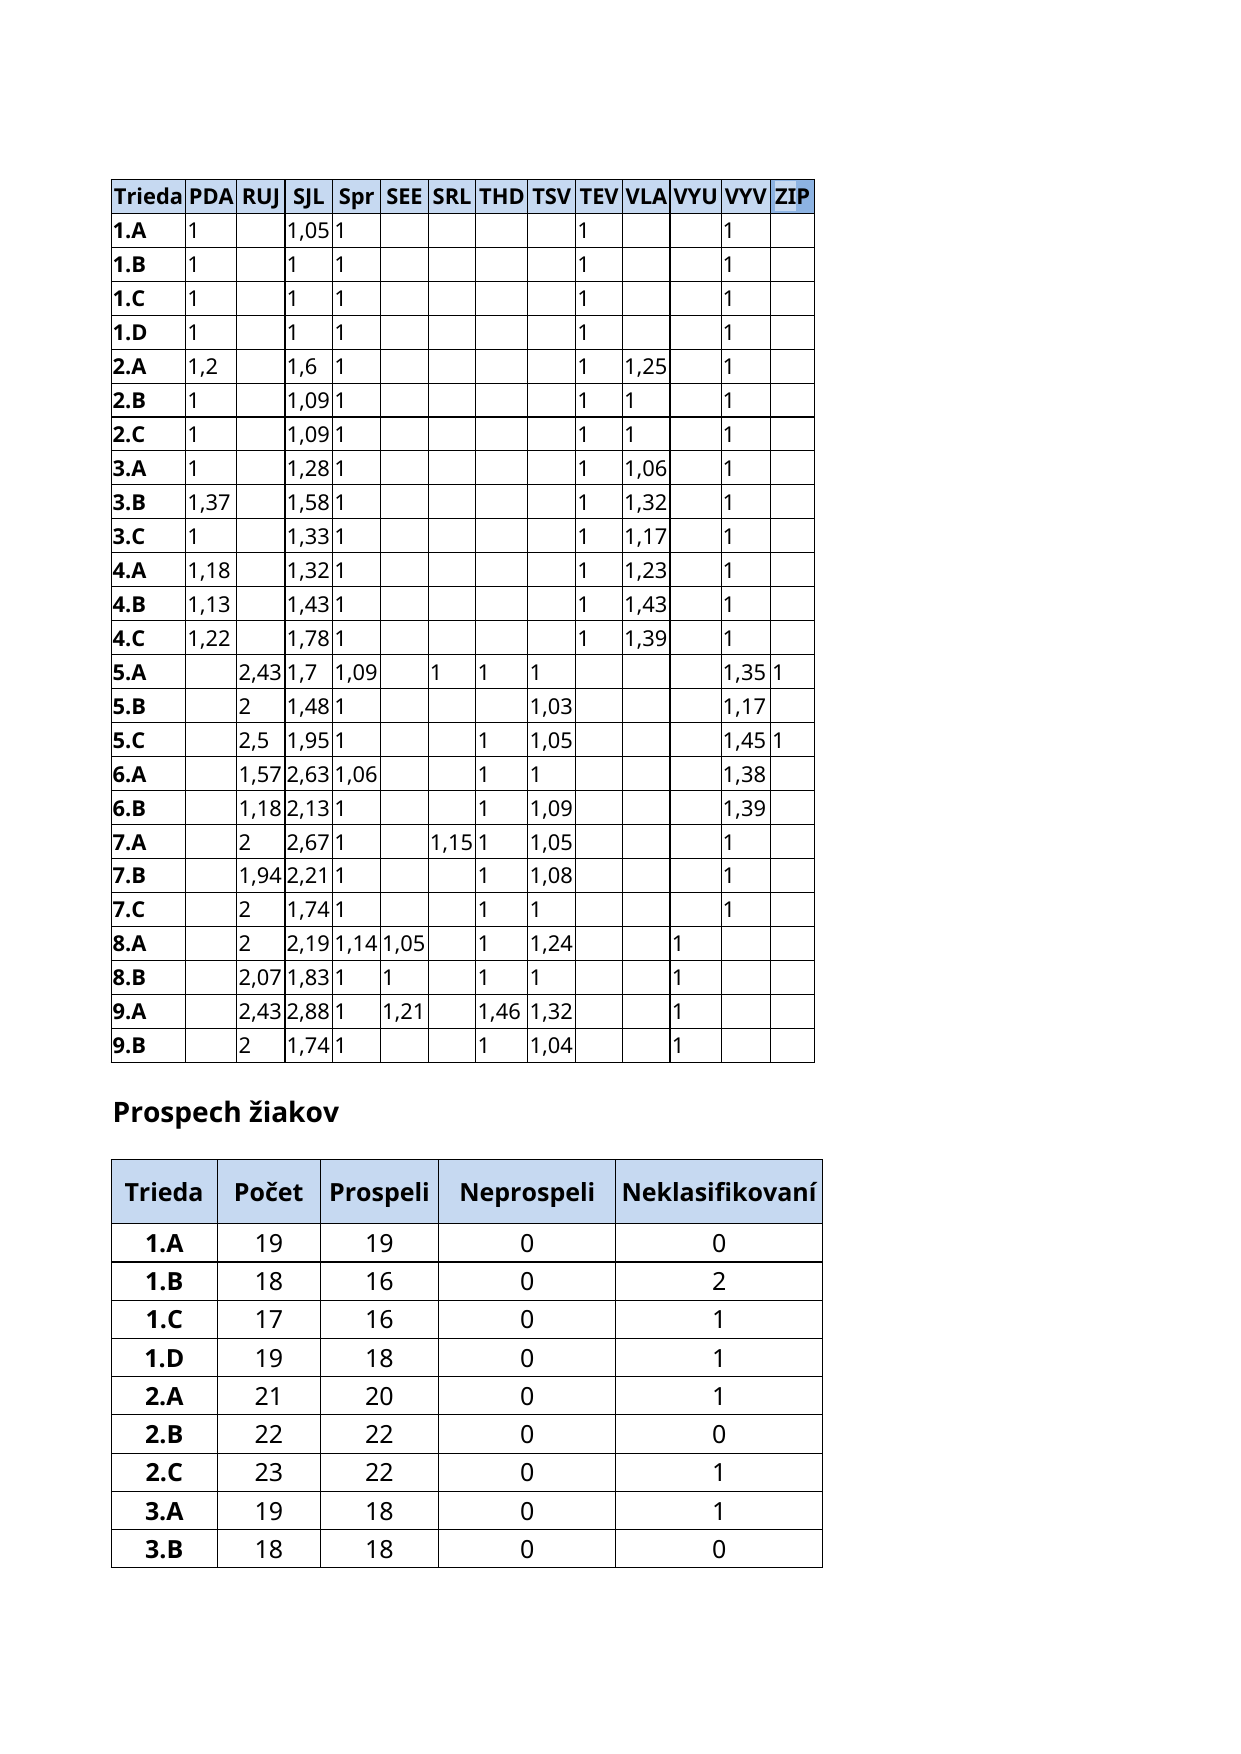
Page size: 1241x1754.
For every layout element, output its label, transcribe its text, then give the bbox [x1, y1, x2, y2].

table_cell [771, 995, 814, 1028]
table_cell 1,37 [186, 485, 236, 518]
table_cell 1 [186, 316, 236, 348]
table_cell [576, 1029, 622, 1062]
table_cell 1 [671, 995, 721, 1028]
table_cell [722, 927, 770, 960]
table_cell [528, 587, 575, 620]
table_cell [237, 451, 284, 484]
table_cell [476, 248, 527, 281]
table_cell 1,39 [722, 791, 770, 824]
table_cell 1 [476, 791, 527, 824]
table_cell [771, 893, 814, 926]
table_cell [576, 859, 622, 892]
table_cell [671, 485, 721, 518]
table_cell [576, 655, 622, 688]
table_cell 1 [576, 418, 622, 450]
table_cell [528, 485, 575, 518]
table_cell [237, 248, 284, 281]
table_cell [771, 587, 814, 620]
table_cell 1 [771, 723, 814, 756]
table_cell 1 [722, 825, 770, 858]
table_cell 9.A [112, 995, 185, 1028]
table_cell 2.B [112, 384, 185, 416]
table_cell [237, 350, 284, 382]
table_cell 1,06 [623, 451, 669, 484]
table_cell 1 [722, 519, 770, 552]
table_cell 1.C [112, 282, 185, 314]
table_cell 0 [439, 1339, 615, 1376]
table_cell 2,43 [237, 995, 284, 1028]
table_cell [381, 519, 428, 552]
table_cell 1,57 [237, 757, 284, 790]
table_cell 2,19 [286, 927, 332, 960]
table_cell [476, 451, 527, 484]
table_cell [623, 723, 669, 756]
table_cell 1,46 [476, 995, 527, 1028]
table_cell 1,43 [623, 587, 669, 620]
table_cell 1,95 [286, 723, 332, 756]
table_cell [671, 282, 721, 314]
table_cell [771, 350, 814, 382]
table_cell 2,67 [286, 825, 332, 858]
table_cell [528, 384, 575, 416]
table_header Počet [218, 1160, 320, 1223]
table_cell 1 [333, 689, 380, 722]
table_cell 9.B [112, 1029, 185, 1062]
table_cell 2,88 [286, 995, 332, 1028]
table_cell [476, 214, 527, 247]
table_cell 1 [722, 350, 770, 382]
table_cell 1 [333, 248, 380, 281]
table_cell 1,23 [623, 553, 669, 586]
table_cell 1,28 [286, 451, 332, 484]
table_cell 1,09 [286, 418, 332, 450]
table_cell [381, 1029, 428, 1062]
table_cell 1 [528, 961, 575, 994]
table_cell [623, 1029, 669, 1062]
table_cell 1 [576, 384, 622, 416]
table_cell 1 [576, 214, 622, 247]
table_cell 1 [576, 485, 622, 518]
table_cell 1 [333, 553, 380, 586]
table_cell [429, 451, 475, 484]
table_cell 2 [237, 893, 284, 926]
table_cell 5.A [112, 655, 185, 688]
table_header SJL [286, 180, 332, 213]
table_header VLA [623, 180, 669, 213]
table_cell [381, 451, 428, 484]
table_cell [429, 587, 475, 620]
table_cell [186, 757, 236, 790]
table_cell [381, 587, 428, 620]
table_cell [771, 553, 814, 586]
table_cell [429, 621, 475, 654]
table_cell 1 [333, 621, 380, 654]
table_cell 2.C [112, 418, 185, 450]
table_cell [476, 350, 527, 382]
table_cell 1 [528, 655, 575, 688]
table_cell 1 [528, 757, 575, 790]
table_cell [771, 961, 814, 994]
table_cell 1 [576, 587, 622, 620]
table_cell 5.C [112, 723, 185, 756]
table_cell [186, 791, 236, 824]
table_cell [429, 350, 475, 382]
table_cell [771, 757, 814, 790]
table_cell [576, 689, 622, 722]
table_cell [576, 757, 622, 790]
table_cell [476, 384, 527, 416]
table_cell [476, 282, 527, 314]
table_cell [771, 791, 814, 824]
table_cell [771, 384, 814, 416]
table_cell [671, 859, 721, 892]
table_header RUJ [237, 180, 284, 213]
table_cell [476, 587, 527, 620]
table_cell 3.A [112, 1492, 217, 1529]
table_cell 1 [333, 519, 380, 552]
table_cell [722, 995, 770, 1028]
table_cell [476, 553, 527, 586]
table_cell [381, 723, 428, 756]
table_cell 1 [333, 995, 380, 1028]
table_cell 1 [771, 655, 814, 688]
table_cell 1,38 [722, 757, 770, 790]
table_cell 1 [722, 621, 770, 654]
table_cell 1,35 [722, 655, 770, 688]
table_cell [671, 621, 721, 654]
table_cell 1,45 [722, 723, 770, 756]
table_cell 1 [333, 384, 380, 416]
table_cell 22 [218, 1415, 320, 1452]
table_cell 18 [218, 1530, 320, 1567]
table_cell 1 [286, 282, 332, 314]
table_header VYV [722, 180, 770, 213]
table_cell [237, 282, 284, 314]
table_cell [186, 689, 236, 722]
table_cell 19 [321, 1224, 438, 1261]
table_header Trieda [112, 180, 185, 213]
table_cell [771, 214, 814, 247]
table_cell 8.B [112, 961, 185, 994]
table_cell 1 [333, 587, 380, 620]
table_cell [381, 384, 428, 416]
table_cell 1 [333, 1029, 380, 1062]
table_cell 21 [218, 1377, 320, 1414]
table_cell [623, 995, 669, 1028]
table_cell 1 [186, 418, 236, 450]
table_cell 7.A [112, 825, 185, 858]
table_cell 1,18 [237, 791, 284, 824]
table_cell [429, 316, 475, 348]
table_cell [671, 757, 721, 790]
table_cell [576, 825, 622, 858]
table_cell 1 [186, 248, 236, 281]
table_cell 1 [476, 893, 527, 926]
table_cell [429, 519, 475, 552]
table_cell [623, 689, 669, 722]
table_cell 1 [722, 248, 770, 281]
table_cell [186, 961, 236, 994]
table_cell [623, 757, 669, 790]
table_cell 1,17 [623, 519, 669, 552]
table_cell 1 [476, 723, 527, 756]
table_cell 1.A [112, 1224, 217, 1261]
table_cell 16 [321, 1263, 438, 1299]
table_cell 1 [722, 485, 770, 518]
table_cell 1,74 [286, 893, 332, 926]
table_cell 1.C [112, 1301, 217, 1338]
table_cell 1 [476, 757, 527, 790]
table_cell [381, 418, 428, 450]
table_cell 1 [476, 961, 527, 994]
table_cell [381, 689, 428, 722]
table_cell 1 [476, 825, 527, 858]
table_cell [381, 893, 428, 926]
table_cell [476, 689, 527, 722]
table_cell [623, 214, 669, 247]
table_cell 1 [576, 282, 622, 314]
table_cell 1,05 [528, 825, 575, 858]
table_cell 3.B [112, 1530, 217, 1567]
table_cell 0 [439, 1415, 615, 1452]
table_cell 1 [722, 214, 770, 247]
table_cell [528, 248, 575, 281]
table_cell [381, 825, 428, 858]
table_cell 22 [321, 1415, 438, 1452]
table_cell [576, 723, 622, 756]
table_cell [186, 995, 236, 1028]
table_cell [528, 451, 575, 484]
table_cell 1 [576, 553, 622, 586]
table_cell 1 [186, 214, 236, 247]
table_cell 4.C [112, 621, 185, 654]
table_cell [623, 316, 669, 348]
table_cell 0 [439, 1224, 615, 1261]
table_cell 1 [476, 859, 527, 892]
table_cell 1,83 [286, 961, 332, 994]
table_cell [671, 587, 721, 620]
table_cell [186, 723, 236, 756]
table_cell [671, 451, 721, 484]
table_cell [429, 1029, 475, 1062]
table_cell 1 [616, 1339, 822, 1376]
table_cell 2,5 [237, 723, 284, 756]
table_cell 1 [476, 927, 527, 960]
table_cell 1 [333, 485, 380, 518]
table_cell [623, 859, 669, 892]
table_cell 1 [576, 248, 622, 281]
table_cell 1 [616, 1492, 822, 1529]
table_cell 6.B [112, 791, 185, 824]
table_cell 1.D [112, 1339, 217, 1376]
table_cell [186, 893, 236, 926]
table_cell 1 [186, 451, 236, 484]
table_cell [381, 282, 428, 314]
table_cell 1,7 [286, 655, 332, 688]
table_cell 1 [429, 655, 475, 688]
table_cell 1 [722, 893, 770, 926]
table_cell 3.C [112, 519, 185, 552]
table_cell [381, 655, 428, 688]
table_header PDA [186, 180, 236, 213]
table_cell [771, 689, 814, 722]
table_cell 1.A [112, 214, 185, 247]
table_cell [528, 621, 575, 654]
table_cell 2,43 [237, 655, 284, 688]
table_cell [528, 553, 575, 586]
table_cell 2.C [112, 1454, 217, 1491]
table_cell 6.A [112, 757, 185, 790]
table_cell [771, 282, 814, 314]
table_cell 19 [218, 1339, 320, 1376]
table_cell 1 [333, 893, 380, 926]
table_cell 1 [616, 1377, 822, 1414]
table_cell 1 [381, 961, 428, 994]
table_cell 2 [237, 927, 284, 960]
table_cell [771, 316, 814, 348]
table_cell 1 [722, 282, 770, 314]
table_cell 1,18 [186, 553, 236, 586]
table_cell [528, 519, 575, 552]
table_cell [186, 825, 236, 858]
table_cell [429, 995, 475, 1028]
table_cell [671, 418, 721, 450]
table_cell 1 [476, 655, 527, 688]
table_cell 1,94 [237, 859, 284, 892]
table_cell 2.B [112, 1415, 217, 1452]
table_cell [429, 282, 475, 314]
table_cell 1 [333, 350, 380, 382]
table_cell [576, 893, 622, 926]
table_cell 2 [237, 825, 284, 858]
table_cell [381, 350, 428, 382]
table_cell [623, 825, 669, 858]
table_cell 1.B [112, 1263, 217, 1299]
table_cell 3.B [112, 485, 185, 518]
table_cell 1 [623, 384, 669, 416]
table_cell 1 [333, 791, 380, 824]
table_cell [771, 485, 814, 518]
table_cell [671, 248, 721, 281]
table_header THD [476, 180, 527, 213]
table_cell 0 [439, 1377, 615, 1414]
table_cell [237, 384, 284, 416]
table_cell [722, 961, 770, 994]
table_cell [671, 689, 721, 722]
table_header TEV [576, 180, 622, 213]
table_cell [381, 757, 428, 790]
table_cell 1 [576, 621, 622, 654]
table_cell [429, 485, 475, 518]
table_cell 7.C [112, 893, 185, 926]
table_cell [771, 248, 814, 281]
table_cell [237, 418, 284, 450]
table_cell 5.B [112, 689, 185, 722]
table_cell [476, 621, 527, 654]
table_cell 18 [321, 1339, 438, 1376]
table_cell 1 [671, 961, 721, 994]
table_cell 8.A [112, 927, 185, 960]
table_cell 1 [333, 723, 380, 756]
table_cell 2,63 [286, 757, 332, 790]
table_cell [381, 316, 428, 348]
table_cell 1 [722, 451, 770, 484]
text Prospech žiakov [112, 1092, 1128, 1130]
table_cell [381, 214, 428, 247]
table_cell [576, 961, 622, 994]
table_cell [623, 655, 669, 688]
table_cell 1 [333, 214, 380, 247]
table_cell 1 [671, 927, 721, 960]
table_cell 2 [237, 1029, 284, 1062]
table_cell 1,48 [286, 689, 332, 722]
table_cell [186, 859, 236, 892]
table_cell 1 [286, 316, 332, 348]
table_cell 1 [722, 418, 770, 450]
table_cell [576, 791, 622, 824]
table_cell 1 [616, 1301, 822, 1338]
table_cell [671, 519, 721, 552]
table_cell 0 [616, 1415, 822, 1452]
table_cell [429, 214, 475, 247]
table_cell 1,06 [333, 757, 380, 790]
table_cell 1,13 [186, 587, 236, 620]
table_cell 1 [576, 316, 622, 348]
table_cell [186, 655, 236, 688]
table_cell 1 [333, 961, 380, 994]
table_header Spr [333, 180, 380, 213]
table_cell [623, 282, 669, 314]
table_cell [476, 418, 527, 450]
table_cell [771, 418, 814, 450]
table_cell 1,32 [528, 995, 575, 1028]
table_cell [771, 927, 814, 960]
table_cell 1,14 [333, 927, 380, 960]
table_cell 2.A [112, 1377, 217, 1414]
table_cell 1,78 [286, 621, 332, 654]
table_cell [186, 1029, 236, 1062]
table_cell [722, 1029, 770, 1062]
table_cell [381, 621, 428, 654]
table_cell 19 [218, 1492, 320, 1529]
table_cell 1 [186, 519, 236, 552]
table_cell [237, 485, 284, 518]
table_cell 1,05 [528, 723, 575, 756]
table_cell 1,6 [286, 350, 332, 382]
table_cell 1,05 [381, 927, 428, 960]
table_cell [237, 519, 284, 552]
table_cell [429, 723, 475, 756]
table_cell [429, 893, 475, 926]
table_cell [237, 553, 284, 586]
table_cell 1,05 [286, 214, 332, 247]
table_cell 1 [722, 859, 770, 892]
table_cell [671, 723, 721, 756]
table_cell 0 [439, 1454, 615, 1491]
table_cell 4.A [112, 553, 185, 586]
table_cell 0 [439, 1530, 615, 1567]
table_cell [671, 791, 721, 824]
table_cell 1 [671, 1029, 721, 1062]
table_cell 1 [722, 553, 770, 586]
table_cell [671, 553, 721, 586]
table_cell [237, 214, 284, 247]
table_cell 1 [333, 825, 380, 858]
table_cell 19 [218, 1224, 320, 1261]
table_cell [528, 350, 575, 382]
table_cell 1 [576, 350, 622, 382]
table_cell 2,21 [286, 859, 332, 892]
table_cell [623, 961, 669, 994]
table_cell [528, 282, 575, 314]
table_cell [771, 859, 814, 892]
table_cell [381, 859, 428, 892]
table_cell 1,21 [381, 995, 428, 1028]
table_cell 1 [528, 893, 575, 926]
table_cell [771, 1029, 814, 1062]
table_cell 1 [722, 316, 770, 348]
table_cell [771, 621, 814, 654]
table_cell [623, 893, 669, 926]
table_cell 1 [186, 282, 236, 314]
table_cell 1,09 [333, 655, 380, 688]
table_cell [671, 655, 721, 688]
table_cell 3.A [112, 451, 185, 484]
table_cell 20 [321, 1377, 438, 1414]
table_cell 0 [616, 1224, 822, 1261]
table_cell 1,32 [286, 553, 332, 586]
table_cell [671, 893, 721, 926]
table_cell [429, 961, 475, 994]
table_cell [381, 553, 428, 586]
table_cell 2,07 [237, 961, 284, 994]
table_cell 2,13 [286, 791, 332, 824]
table_cell 1 [186, 384, 236, 416]
table_cell [429, 689, 475, 722]
table_cell [429, 418, 475, 450]
table_cell [623, 791, 669, 824]
table_cell 1,2 [186, 350, 236, 382]
table_cell 23 [218, 1454, 320, 1491]
table_cell [429, 553, 475, 586]
table_cell [237, 316, 284, 348]
table_cell 2 [237, 689, 284, 722]
table_header Trieda [112, 1160, 217, 1223]
table_cell 1 [476, 1029, 527, 1062]
table_cell 18 [218, 1263, 320, 1299]
table_cell [381, 485, 428, 518]
table_cell 2.A [112, 350, 185, 382]
table_cell [671, 350, 721, 382]
table_cell 1.D [112, 316, 185, 348]
table_cell [237, 587, 284, 620]
table_cell 4.B [112, 587, 185, 620]
table_cell 1 [333, 451, 380, 484]
table_cell 1,58 [286, 485, 332, 518]
table_cell [671, 384, 721, 416]
table_cell 1 [333, 282, 380, 314]
table_header SRL [429, 180, 475, 213]
table_cell 0 [439, 1492, 615, 1529]
table_cell 1,08 [528, 859, 575, 892]
table_cell [381, 248, 428, 281]
table_cell 1 [722, 384, 770, 416]
table_cell 1 [616, 1454, 822, 1491]
table_cell 1,43 [286, 587, 332, 620]
table_cell [771, 519, 814, 552]
table_cell 1,03 [528, 689, 575, 722]
table_header Neprospeli [439, 1160, 615, 1223]
table_cell [528, 316, 575, 348]
table_cell [381, 791, 428, 824]
table_cell 1,15 [429, 825, 475, 858]
table_cell 1 [576, 451, 622, 484]
table_header TSV [528, 180, 575, 213]
table_header SEE [381, 180, 428, 213]
table_cell [623, 927, 669, 960]
table_cell 1,04 [528, 1029, 575, 1062]
table_cell [429, 248, 475, 281]
table_cell 1 [333, 418, 380, 450]
table_cell [671, 214, 721, 247]
table_cell 1,25 [623, 350, 669, 382]
table_cell [576, 927, 622, 960]
table_cell 0 [439, 1263, 615, 1299]
table_cell [771, 825, 814, 858]
table_cell 7.B [112, 859, 185, 892]
table_cell [429, 757, 475, 790]
table_cell 1,09 [528, 791, 575, 824]
table_cell 1.B [112, 248, 185, 281]
table_cell 0 [616, 1530, 822, 1567]
table_cell 18 [321, 1530, 438, 1567]
table_cell 1,32 [623, 485, 669, 518]
table_cell [476, 485, 527, 518]
table_cell 2 [616, 1263, 822, 1299]
table_cell 1,39 [623, 621, 669, 654]
table_cell 1 [576, 519, 622, 552]
table_cell 1 [623, 418, 669, 450]
table_cell [476, 519, 527, 552]
table_cell [429, 791, 475, 824]
table_cell [528, 214, 575, 247]
table_cell 1 [722, 587, 770, 620]
table_cell 1,33 [286, 519, 332, 552]
table_header ZIP [771, 180, 814, 213]
table_header VYU [671, 180, 721, 213]
table_cell 1 [286, 248, 332, 281]
table_cell 17 [218, 1301, 320, 1338]
table_cell [576, 995, 622, 1028]
table_cell 1,17 [722, 689, 770, 722]
table_cell [671, 825, 721, 858]
table_cell [671, 316, 721, 348]
table_cell 22 [321, 1454, 438, 1491]
table_cell [476, 316, 527, 348]
table_header Prospeli [321, 1160, 438, 1223]
table_cell [429, 859, 475, 892]
table_cell 18 [321, 1492, 438, 1529]
table_cell 1 [333, 859, 380, 892]
table_cell 16 [321, 1301, 438, 1338]
table_cell 1,74 [286, 1029, 332, 1062]
table_cell 1,09 [286, 384, 332, 416]
table_header Neklasifikovaní [616, 1160, 822, 1223]
table_cell 1 [333, 316, 380, 348]
table_cell [429, 384, 475, 416]
table_cell [186, 927, 236, 960]
table_cell 1,22 [186, 621, 236, 654]
table_cell [771, 451, 814, 484]
table_cell 0 [439, 1301, 615, 1338]
table_cell [623, 248, 669, 281]
table_cell [429, 927, 475, 960]
table_cell [237, 621, 284, 654]
table_cell [528, 418, 575, 450]
table_cell 1,24 [528, 927, 575, 960]
